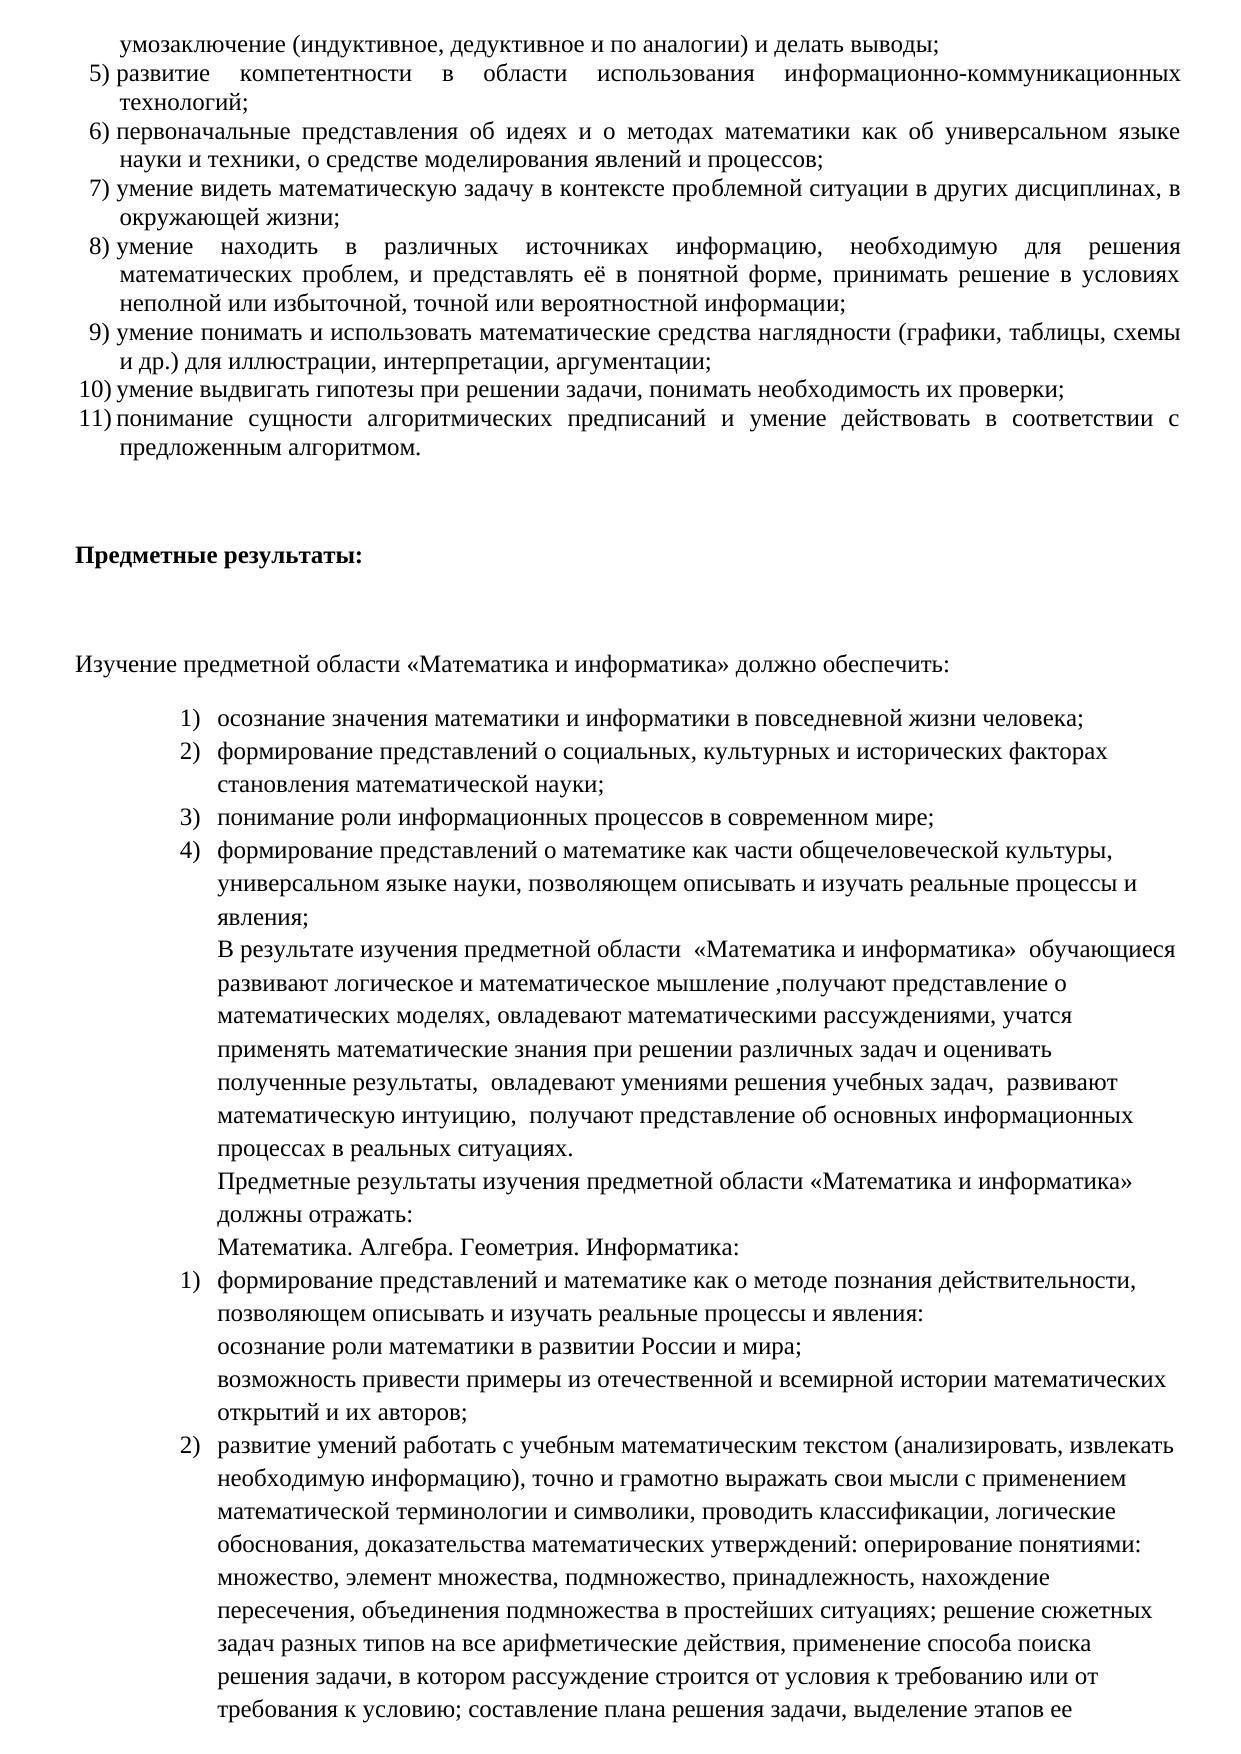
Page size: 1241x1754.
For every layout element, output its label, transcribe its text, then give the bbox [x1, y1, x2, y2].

list формирование представлений и математике как о методе познания действительности, позволяющем описывать и изучать реальные процессы и явления: [179, 1265, 1181, 1327]
list В результате изучения предметной области «Математика и информатика» обучающиеся развивают логическое и математическое мышление ,получают представление о математических моделях, овладевают математическими рассуждениями, учатся применять математические знания при решении различных задач и оценивать полученные результаты, овладевают умениями решения учебных задач, развивают математическую интуицию, получают представление об основных информационных процессах в реальных ситуациях. [217, 934, 1181, 1161]
list первоначальные представления об идеях и о методах математики как об универсальном языке науки и техники, о средстве моделирования явлений и процессов; [89, 116, 1181, 173]
list формирование представлений о социальных, культурных и исторических факторах становления математической науки; [179, 736, 1181, 798]
text Изучение предметной области «Математика и информатика» должно обеспечить: [75, 649, 1181, 678]
list понимание сущности алгоритмических предписаний и умение действовать в соответствии с предложенным алгоритмом. [78, 403, 1181, 461]
list осознание роли математики в развитии России и мира; [217, 1331, 1181, 1359]
list понимание роли информационных процессов в современном мире; [179, 802, 1181, 831]
list умение видеть математическую задачу в контексте проблемной ситуации в других дисциплинах, в окружающей жизни; [89, 173, 1181, 231]
list осознание значения математики и информатики в повседневной жизни человека; [179, 703, 1181, 732]
list умение выдвигать гипотезы при решении задачи, понимать необходимость их проверки; [78, 374, 1181, 403]
text Предметные результаты: [75, 541, 1181, 569]
list умение понимать и использовать математические средства наглядности (графики, таблицы, схемы и др.) для иллюстрации, интерпретации, аргументации; [89, 317, 1181, 374]
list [89, 29, 1181, 58]
list умение находить в различных источниках информацию, необходимую для решения математических проблем, и представлять её в понятной форме, принимать решение в условиях неполной или избыточной, точной или вероятностной информации; [89, 231, 1181, 317]
list формирование представлений о математике как части общечеловеческой культуры, универсальном языке науки, позволяющем описывать и изучать реальные процессы и явления; [179, 836, 1181, 930]
list возможность привести примеры из отечественной и всемирной истории математических открытий и их авторов; [217, 1364, 1181, 1426]
list Математика. Алгебра. Геометрия. Информатика: [217, 1232, 1181, 1261]
list Предметные результаты изучения предметной области «Математика и информатика» должны отражать: [217, 1166, 1181, 1227]
list развитие компетентности в области использования информационно-коммуникационных технологий; [89, 58, 1181, 116]
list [179, 1430, 1181, 1723]
